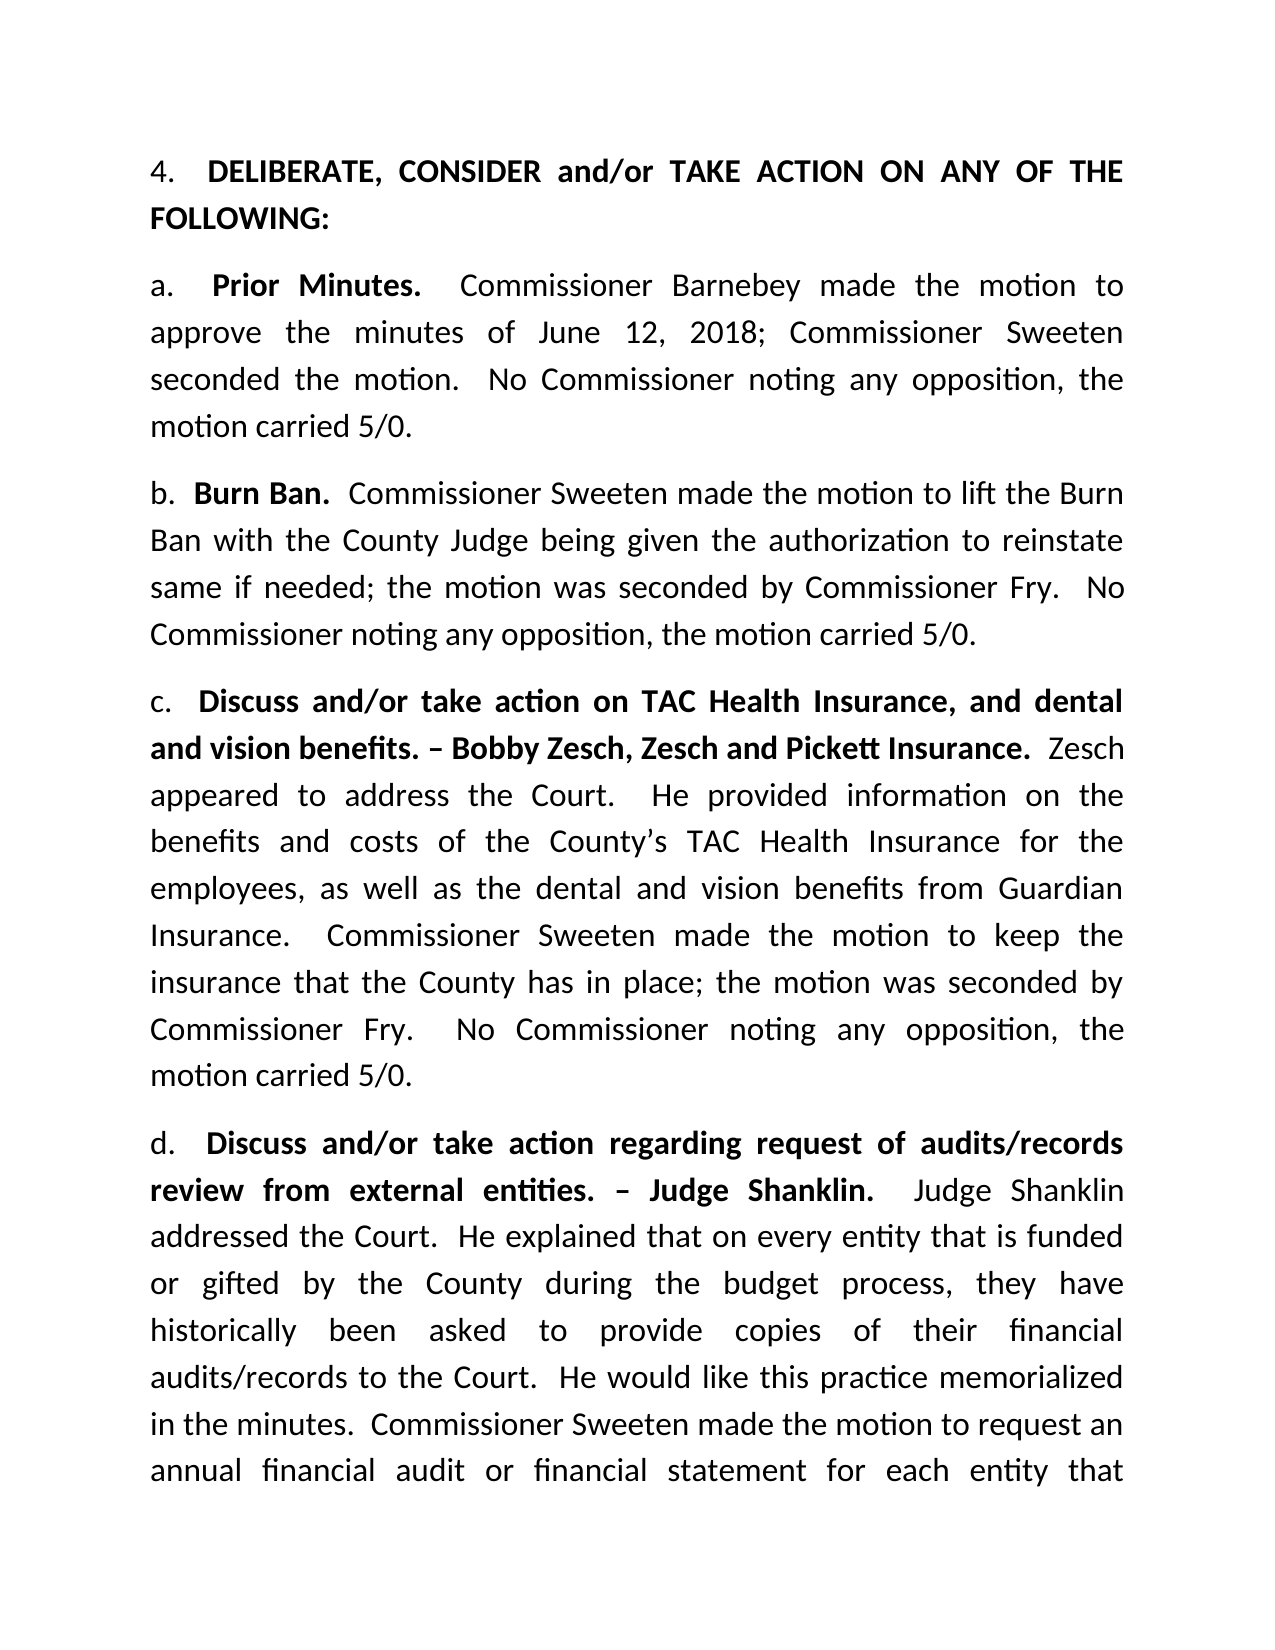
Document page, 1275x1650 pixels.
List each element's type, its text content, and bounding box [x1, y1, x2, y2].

text 4. DELIBERATE, CONSIDER and/or TAKE ACTION ON ANY OF THE FOLLOWING: [150, 150, 1125, 237]
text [150, 1122, 1125, 1490]
text c. Discuss and/or take action on TAC Health Insurance, and dental and vision benefits. – Bobby Zesch, Zesch and Pickett Insurance. Zesch appeared to address the Court. He provided information on the benefits and costs of the County’s TAC Health Insurance for the employees, as well as the dental and vision benefits from Guardian Insurance. Commissioner Sweeten made the motion to keep the insurance that the County has in place; the motion was seconded by Commissioner Fry. No Commissioner noting any opposition, the motion carried 5/0. [150, 680, 1125, 1095]
text a. Prior Minutes. Commissioner Barnebey made the motion to approve the minutes of June 12, 2018; Commissioner Sweeten seconded the motion. No Commissioner noting any opposition, the motion carried 5/0. [150, 264, 1125, 445]
text b. Burn Ban. Commissioner Sweeten made the motion to lift the Burn Ban with the County Judge being given the authorization to reinstate same if needed; the motion was seconded by Commissioner Fry. No Commissioner noting any opposition, the motion carried 5/0. [150, 472, 1125, 653]
